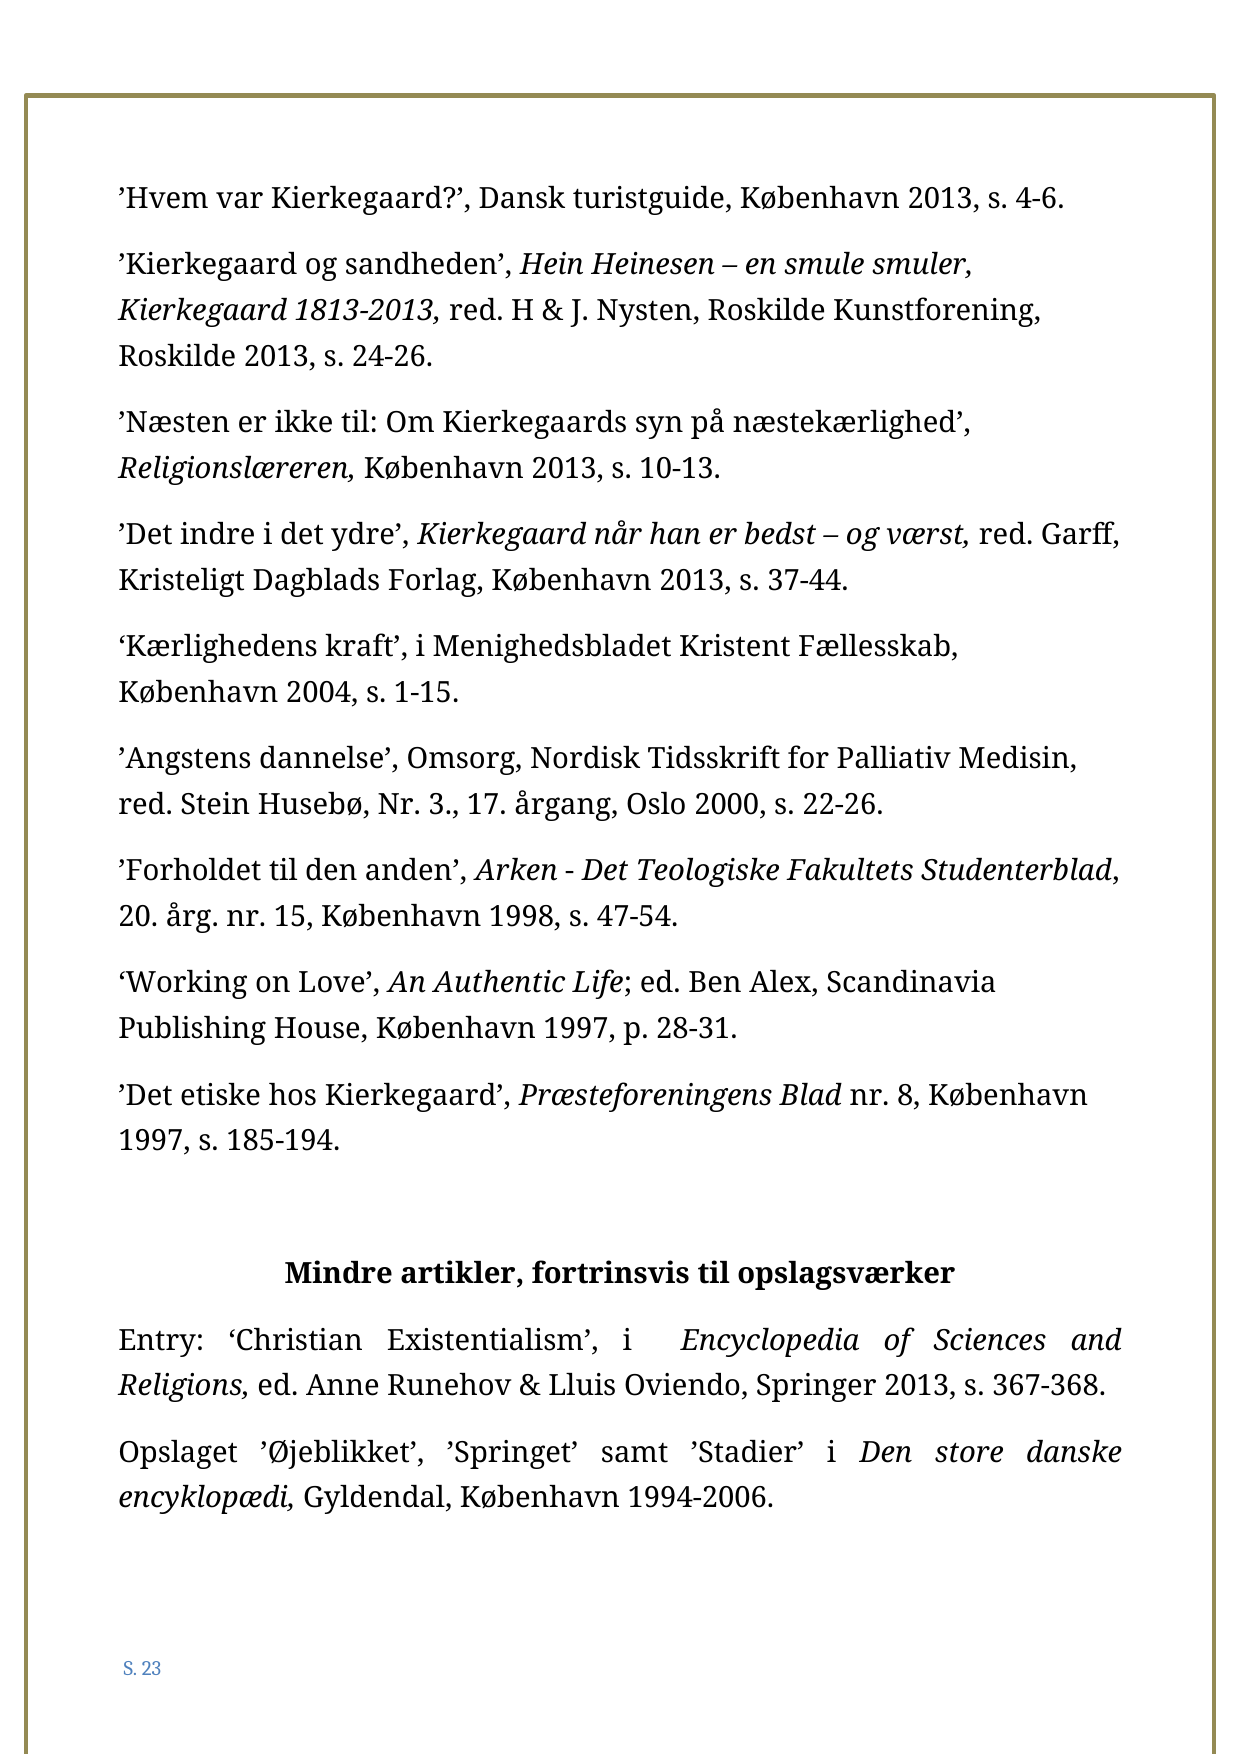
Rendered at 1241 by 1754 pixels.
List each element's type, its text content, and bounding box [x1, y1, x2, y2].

text Mindre artikler, fortrinsvis til opslagsværker [118, 1252, 1122, 1292]
text ’Det etiske hos Kierkegaard’, Præsteforeningens Blad nr. 8, København 1997, s. 185-194. [118, 1074, 1122, 1159]
text ’Angstens dannelse’, Omsorg, Nordisk Tidsskrift for Palliativ Medisin, red. Stein Husebø, Nr. 3., 17. årgang, Oslo 2000, s. 22-26. [118, 738, 1122, 823]
text Entry: ‘Christian Existentialism’, i Encyclopedia of Sciences and Religions, ed. Anne Runehov & Lluis Oviendo, Springer 2013, s. 367-368. [118, 1319, 1122, 1404]
text ’Næsten er ikke til: Om Kierkegaards syn på næstekærlighed’, Religionslæreren, København 2013, s. 10-13. [118, 401, 1122, 487]
text Opslaget ’Øjeblikket’, ’Springet’ samt ’Stadier’ i Den store danske encyklopædi, Gyldendal, København 1994-2006. [118, 1431, 1122, 1516]
text ’Hvem var Kierkegaard?’, Dansk turistguide, København 2013, s. 4-6. [118, 177, 1122, 217]
text ‘Working on Love’, An Authentic Life; ed. Ben Alex, Scandinavia Publishing House, København 1997, p. 28-31. [118, 962, 1122, 1047]
text ’Det indre i det ydre’, Kierkegaard når han er bedst – og værst, red. Garff, Kristeligt Dagblads Forlag, København 2013, s. 37-44. [118, 513, 1122, 599]
text ’Forholdet til den anden’, Arken - Det Teologiske Fakultets Studenterblad, 20. årg. nr. 15, København 1998, s. 47-54. [118, 850, 1122, 935]
text ’Kierkegaard og sandheden’, Hein Heinesen – en smule smuler, Kierkegaard 1813-2013, red. H & J. Nysten, Roskilde Kunstforening, Roskilde 2013, s. 24-26. [118, 244, 1122, 374]
text ‘Kærlighedens kraft’, i Menighedsbladet Kristent Fællesskab, København 2004, s. 1-15. [118, 626, 1122, 711]
